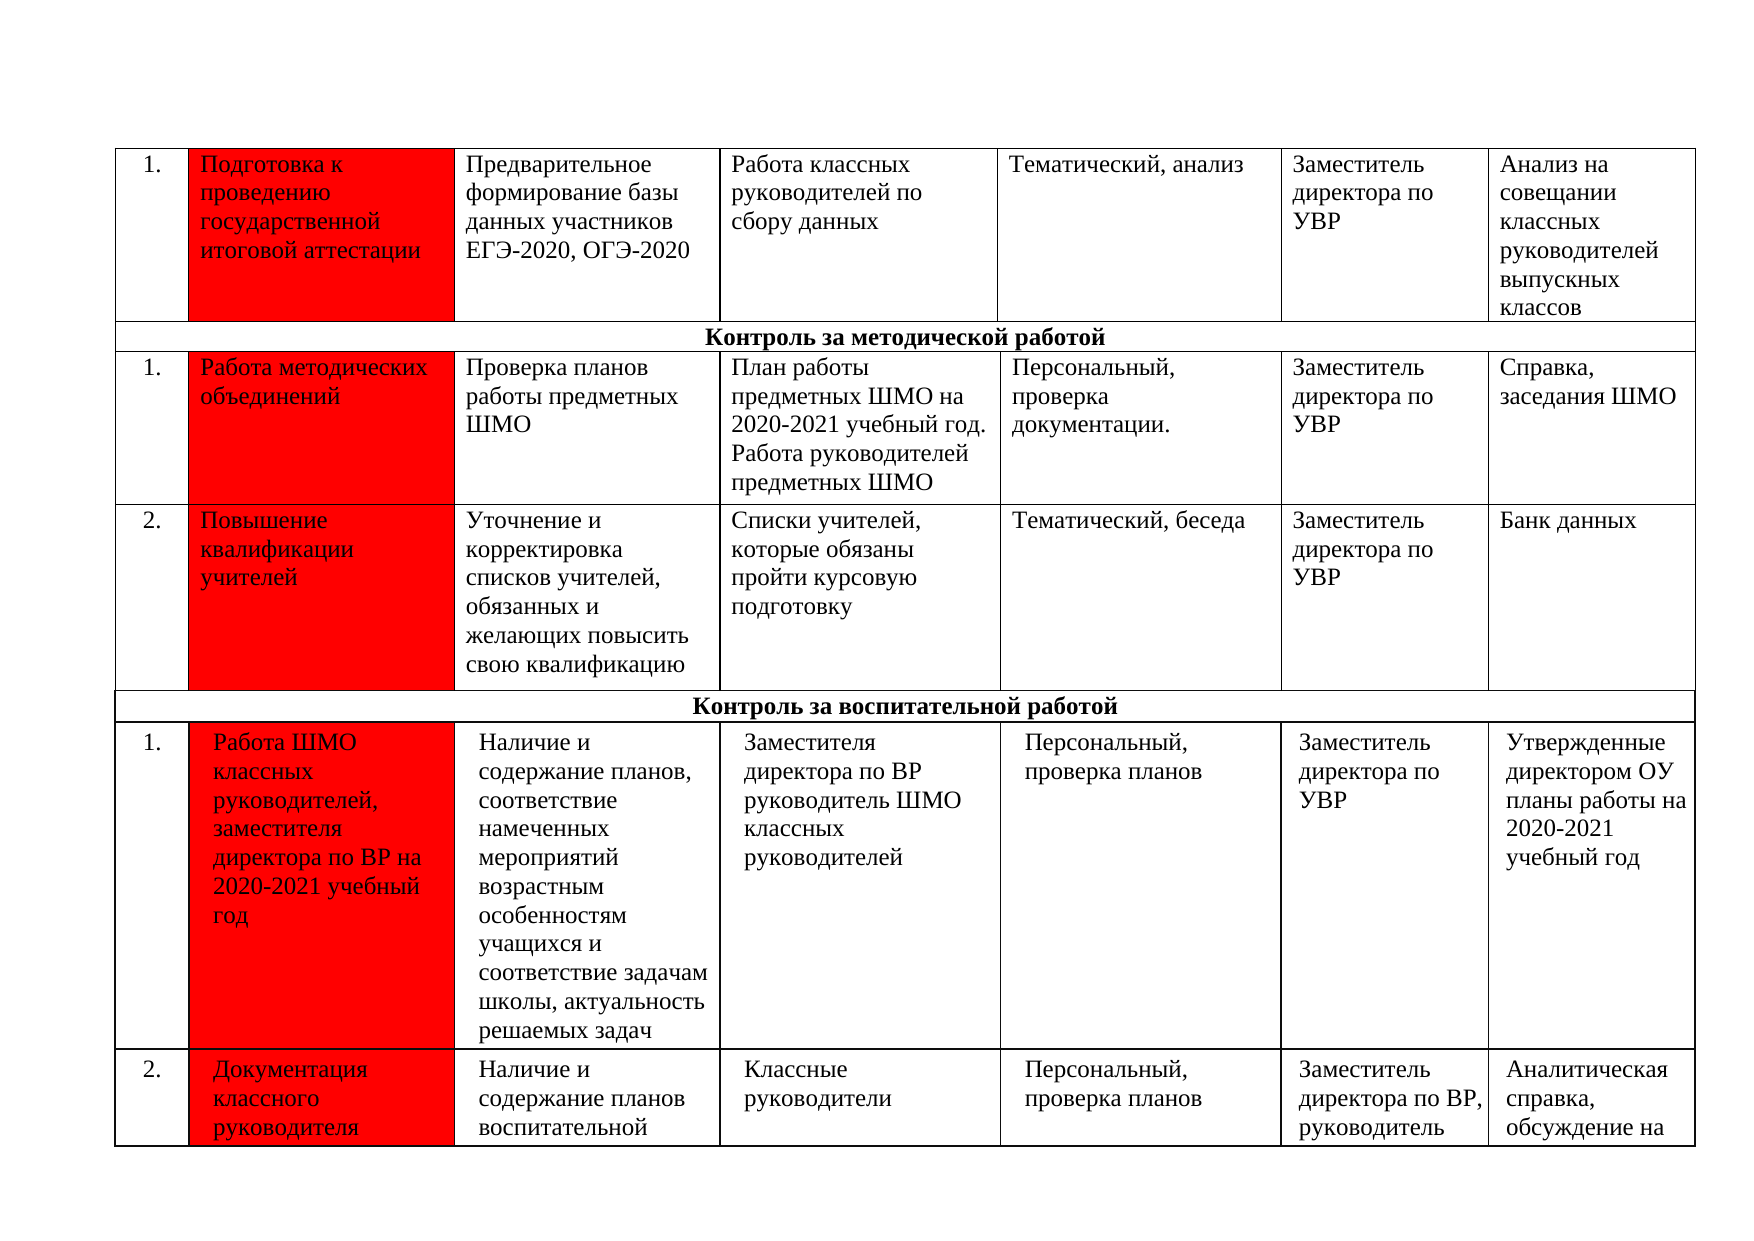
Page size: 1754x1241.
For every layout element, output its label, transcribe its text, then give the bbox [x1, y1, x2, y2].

table_cell Повышение квалификации учителей [189, 505, 454, 690]
table_cell Работа классных руководителей по сбору данных [721, 149, 997, 321]
table_cell Заместитель директора по УВР [1282, 352, 1488, 504]
table_cell Тематический, беседа [1001, 505, 1281, 690]
table_cell Заместитель директора по УВР [1282, 505, 1488, 690]
table_cell Списки учителей, которые обязаны пройти курсовую подготовку [721, 505, 1000, 690]
table_cell Утвержденные директором ОУ планы работы на 2020-2021 учебный год [1489, 723, 1694, 1048]
table_cell Тематический, анализ [998, 149, 1281, 321]
table_cell План работы предметных ШМО на 2020-2021 учебный год. Работа руководителей предметных ШМО [721, 352, 1000, 504]
table_cell Уточнение и корректировка списков учителей, обязанных и желающих повысить свою квалификацию [455, 505, 719, 690]
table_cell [1001, 1050, 1280, 1145]
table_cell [1282, 1050, 1488, 1145]
table_cell Предварительное формирование базы данных участников ЕГЭ-2020, ОГЭ-2020 [455, 149, 719, 321]
table_cell Работа ШМО классных руководителей, заместителя директора по ВР на 2020-2021 учебный год [190, 723, 454, 1048]
table_cell Банк данных [1489, 505, 1695, 690]
table_cell Контроль за методической работой [116, 322, 1695, 351]
table_cell Анализ на совещании классных руководителей выпускных классов [1489, 149, 1695, 321]
table_cell Заместитель директора по УВР [1282, 149, 1488, 321]
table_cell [1489, 1050, 1694, 1145]
table_cell Заместителя директора по ВР руководитель ШМО классных руководителей [721, 723, 1000, 1048]
table_cell Наличие и содержание планов, соответствие намеченных мероприятий возрастным особенностям учащихся и соответствие задачам школы, актуальность решаемых задач [455, 723, 719, 1048]
table_cell Персональный, проверка документации. [1001, 352, 1281, 504]
table_cell 2. [116, 1050, 188, 1145]
table_cell Работа методических объединений [189, 352, 454, 504]
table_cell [721, 1050, 1000, 1145]
table_cell 1. [116, 149, 188, 321]
table_cell Контроль за воспитательной работой [116, 691, 1694, 721]
table_cell Персональный, проверка планов [1001, 723, 1280, 1048]
table_cell Подготовка к проведению государственной итоговой аттестации [189, 149, 454, 321]
table_cell Справка, заседания ШМО [1489, 352, 1695, 504]
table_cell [190, 1050, 454, 1145]
table_cell Проверка планов работы предметных ШМО [455, 352, 719, 504]
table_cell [455, 1050, 719, 1145]
table_cell 2. [116, 505, 188, 690]
table_cell 1. [116, 352, 188, 504]
table_cell 1. [116, 723, 188, 1048]
table_cell Заместитель директора по УВР [1282, 723, 1488, 1048]
